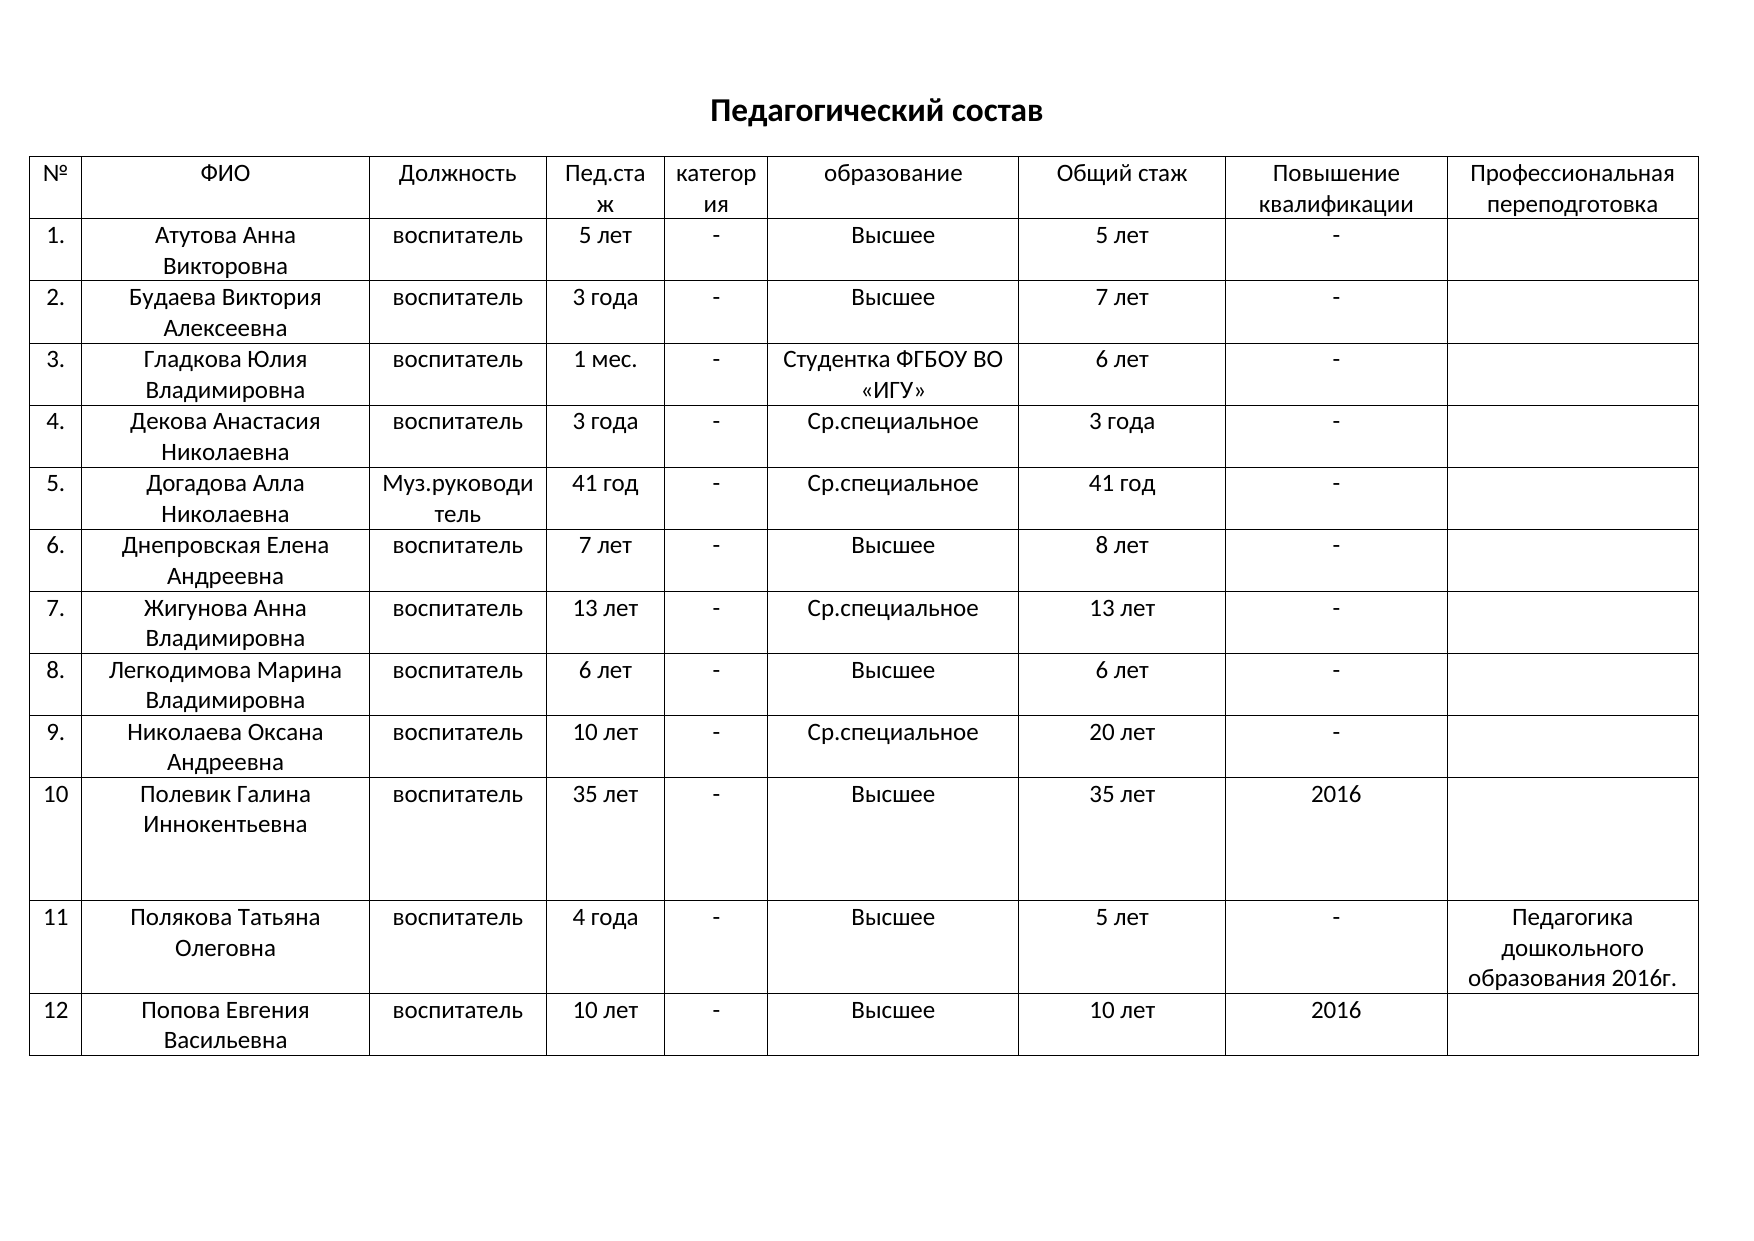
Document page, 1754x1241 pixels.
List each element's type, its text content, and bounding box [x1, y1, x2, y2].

table_cell - [665, 530, 767, 591]
table_cell [1448, 530, 1698, 591]
table_cell [1448, 406, 1698, 467]
table_cell 20 лет [1019, 716, 1225, 777]
table_cell 3 года [547, 406, 664, 467]
table_cell 9. [30, 716, 81, 777]
table_cell 1. [30, 219, 81, 280]
table_cell 13 лет [1019, 592, 1225, 653]
table_cell 7 лет [547, 530, 664, 591]
table_cell 6 лет [1019, 344, 1225, 404]
table_cell 41 год [547, 468, 664, 529]
table_header Пед.стаж [547, 157, 664, 218]
table_cell Полякова Татьяна Олеговна [82, 901, 369, 993]
table_cell 4. [30, 406, 81, 467]
table_cell Ср.специальное [768, 406, 1018, 467]
table_cell 13 лет [547, 592, 664, 653]
table_cell - [665, 592, 767, 653]
table_cell - [1226, 344, 1447, 404]
table_cell 6 лет [1019, 654, 1225, 715]
table_cell 2016 [1226, 778, 1447, 900]
table_cell воспитатель [370, 654, 546, 715]
table_cell Высшее [768, 778, 1018, 900]
table_cell воспитатель [370, 530, 546, 591]
table_header Общий стаж [1019, 157, 1225, 218]
table_cell 5 лет [1019, 901, 1225, 993]
table_cell Атутова Анна Викторовна [82, 219, 369, 280]
table_cell воспитатель [370, 406, 546, 467]
table_cell [1448, 468, 1698, 529]
table_cell Полевик Галина Иннокентьевна [82, 778, 369, 900]
table_cell 10 лет [1019, 994, 1225, 1055]
table_header Должность [370, 157, 546, 218]
table_cell 10 лет [547, 716, 664, 777]
table_cell - [665, 778, 767, 900]
table_header категория [665, 157, 767, 218]
table_cell [1448, 778, 1698, 900]
table_cell Гладкова Юлия Владимировна [82, 344, 369, 404]
table_cell 10 лет [547, 994, 664, 1055]
table_cell Николаева Оксана Андреевна [82, 716, 369, 777]
table_cell - [665, 654, 767, 715]
table_header Профессиональная переподготовка [1448, 157, 1698, 218]
table_cell - [1226, 219, 1447, 280]
table_cell воспитатель [370, 901, 546, 993]
table_cell Высшее [768, 994, 1018, 1055]
table_cell - [665, 344, 767, 404]
table_cell Высшее [768, 901, 1018, 993]
table_cell воспитатель [370, 778, 546, 900]
table_cell [1448, 281, 1698, 342]
table_cell Ср.специальное [768, 468, 1018, 529]
table_cell - [1226, 654, 1447, 715]
table_cell - [665, 406, 767, 467]
table_cell воспитатель [370, 219, 546, 280]
table_cell - [1226, 716, 1447, 777]
table_cell 2016 [1226, 994, 1447, 1055]
table_cell 3 года [547, 281, 664, 342]
table_cell - [1226, 592, 1447, 653]
table_cell 3. [30, 344, 81, 404]
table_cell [1448, 901, 1698, 993]
table_cell Ср.специальное [768, 592, 1018, 653]
table_cell Догадова Алла Николаевна [82, 468, 369, 529]
text Педагогический состав [118, 88, 1636, 129]
table_cell Студентка ФГБОУ ВО «ИГУ» [768, 344, 1018, 404]
table_cell 8 лет [1019, 530, 1225, 591]
table_cell - [665, 901, 767, 993]
table_cell 6. [30, 530, 81, 591]
table_cell 8. [30, 654, 81, 715]
table_cell - [1226, 281, 1447, 342]
table_cell Попова Евгения Васильевна [82, 994, 369, 1055]
table_cell 3 года [1019, 406, 1225, 467]
table_cell - [665, 468, 767, 529]
table_cell - [665, 219, 767, 280]
table_cell 4 года [547, 901, 664, 993]
table_cell 12 [30, 994, 81, 1055]
table_cell воспитатель [370, 716, 546, 777]
table_cell Муз.руководитель [370, 468, 546, 529]
table_cell - [665, 281, 767, 342]
table_cell Высшее [768, 219, 1018, 280]
table_cell [1448, 994, 1698, 1055]
table_cell [1448, 654, 1698, 715]
table_header ФИО [82, 157, 369, 218]
table_cell Высшее [768, 281, 1018, 342]
table_cell 41 год [1019, 468, 1225, 529]
table_cell 35 лет [1019, 778, 1225, 900]
table_cell - [1226, 468, 1447, 529]
table_header № [30, 157, 81, 218]
table_cell воспитатель [370, 281, 546, 342]
table_cell Ср.специальное [768, 716, 1018, 777]
table_cell Днепровская Елена Андреевна [82, 530, 369, 591]
table_cell [1448, 592, 1698, 653]
table_cell 7 лет [1019, 281, 1225, 342]
table_cell - [665, 716, 767, 777]
table_cell - [1226, 406, 1447, 467]
table_cell Жигунова Анна Владимировна [82, 592, 369, 653]
table_cell 7. [30, 592, 81, 653]
table_cell 6 лет [547, 654, 664, 715]
table_cell - [1226, 530, 1447, 591]
table_cell воспитатель [370, 344, 546, 404]
table_cell [1448, 344, 1698, 404]
table_cell 1 мес. [547, 344, 664, 404]
table_cell 5 лет [547, 219, 664, 280]
table_cell Декова Анастасия Николаевна [82, 406, 369, 467]
table_cell 2. [30, 281, 81, 342]
table_cell Высшее [768, 530, 1018, 591]
table_cell - [1226, 901, 1447, 993]
table_cell - [665, 994, 767, 1055]
table_cell [1448, 716, 1698, 777]
table_header образование [768, 157, 1018, 218]
table_cell Будаева Виктория Алексеевна [82, 281, 369, 342]
table_cell 35 лет [547, 778, 664, 900]
table_cell 5 лет [1019, 219, 1225, 280]
table_cell Легкодимова Марина Владимировна [82, 654, 369, 715]
table_cell воспитатель [370, 994, 546, 1055]
table_cell 11 [30, 901, 81, 993]
table_cell 5. [30, 468, 81, 529]
table_cell 10 [30, 778, 81, 900]
table_header Повышение квалификации [1226, 157, 1447, 218]
table_cell Высшее [768, 654, 1018, 715]
table_cell воспитатель [370, 592, 546, 653]
table_cell [1448, 219, 1698, 280]
